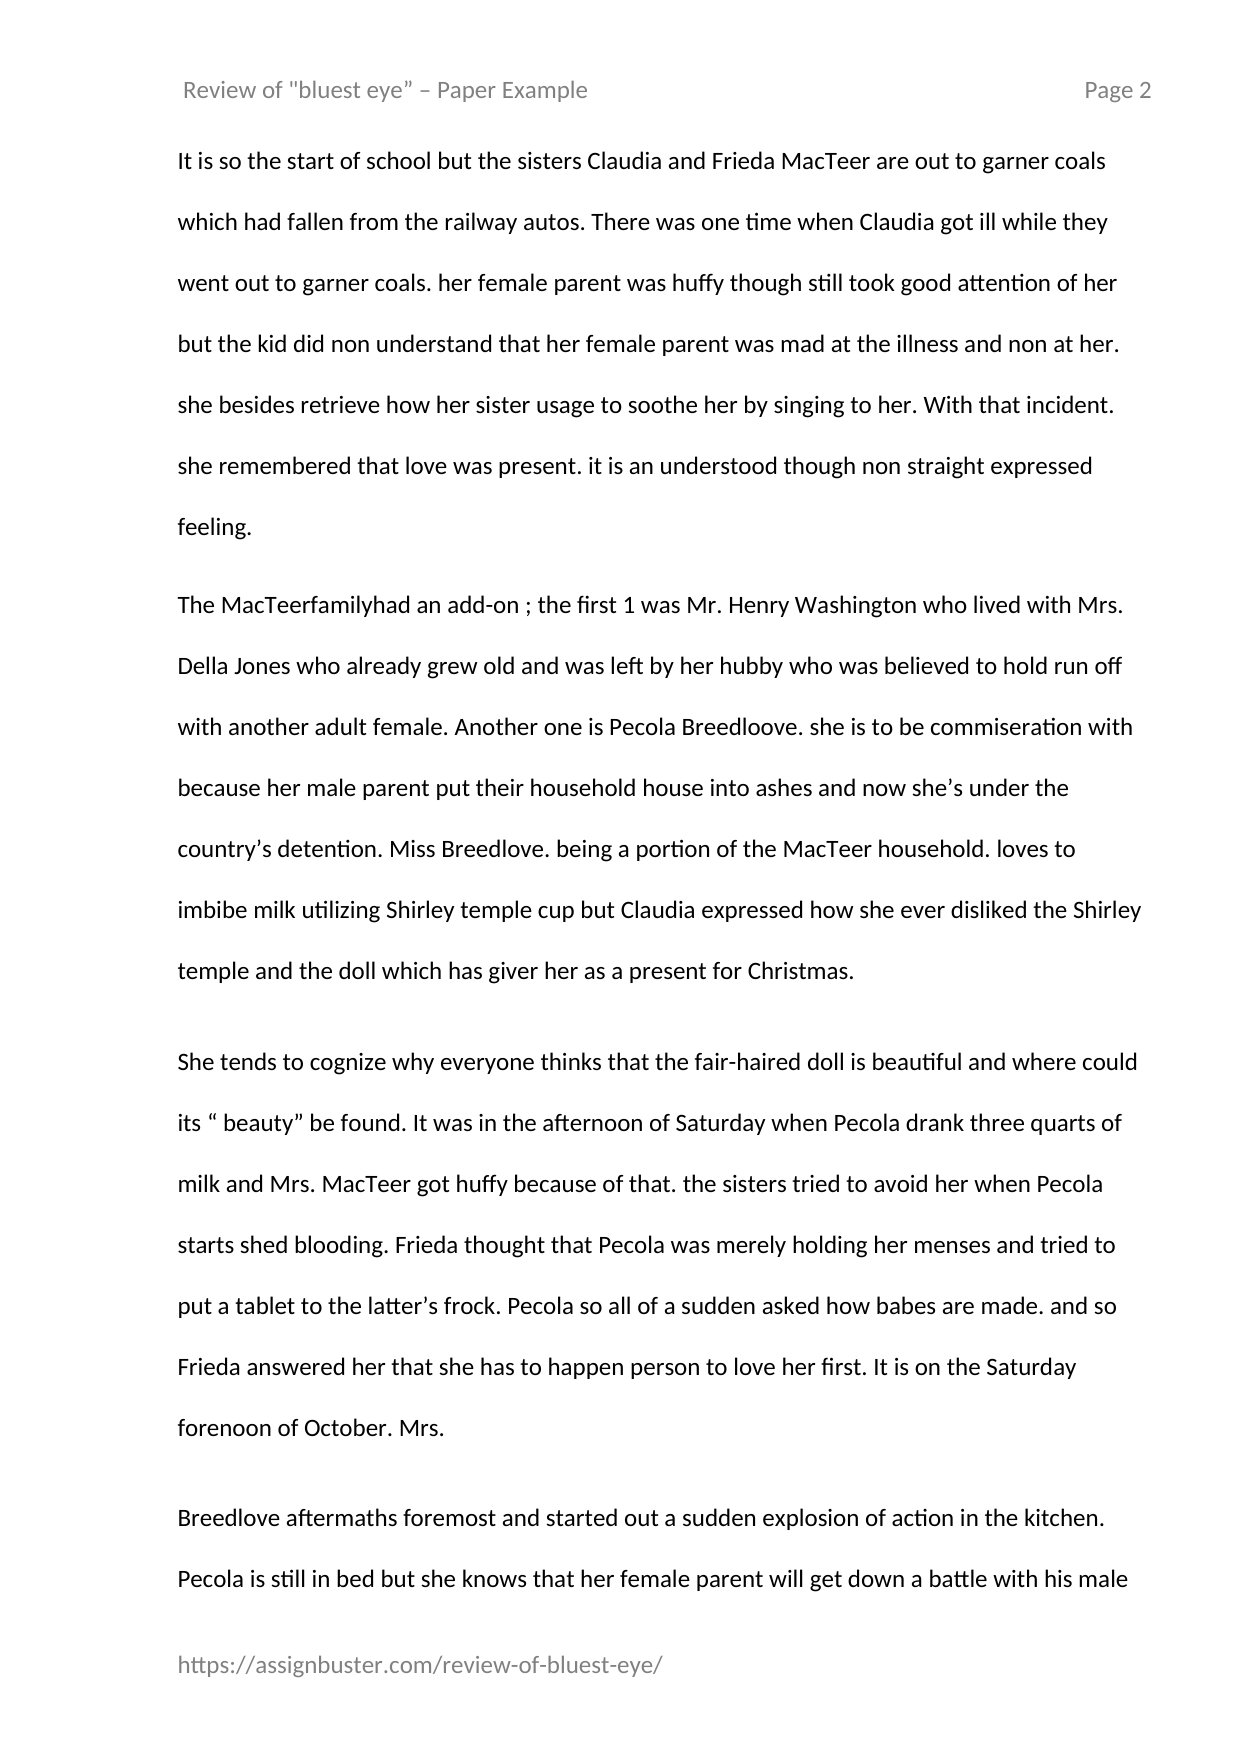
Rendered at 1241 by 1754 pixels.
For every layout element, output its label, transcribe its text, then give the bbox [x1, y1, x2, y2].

text She tends to cognize why everyone thinks that the fair-haired doll is beautiful and where could its “ beauty” be found. It was in the afternoon of Saturday when Pecola drank three quarts of milk and Mrs. MacTeer got huffy because of that. the sisters tried to avoid her when Pecola starts shed blooding. Frieda thought that Pecola was merely holding her menses and tried to put a tablet to the latter’s frock. Pecola so all of a sudden asked how babes are made. and so Frieda answered her that she has to happen person to love her first. It is on the Saturday forenoon of October. Mrs. [177, 1046, 1152, 1442]
text It is so the start of school but the sisters Claudia and Frieda MacTeer are out to garner coals which had fallen from the railway autos. There was one time when Claudia got ill while they went out to garner coals. her female parent was huffy though still took good attention of her but the kid did non understand that her female parent was mad at the illness and non at her. she besides retrieve how her sister usage to soothe her by singing to her. With that incident. she remembered that love was present. it is an understood though non straight expressed feeling. [177, 145, 1152, 542]
text The MacTeerfamilyhad an add-on ; the first 1 was Mr. Henry Washington who lived with Mrs. Della Jones who already grew old and was left by her hubby who was believed to hold run off with another adult female. Another one is Pecola Breedloove. she is to be commiseration with because her male parent put their household house into ashes and now she’s under the country’s detention. Miss Breedlove. being a portion of the MacTeer household. loves to imbibe milk utilizing Shirley temple cup but Claudia expressed how she ever disliked the Shirley temple and the doll which has giver her as a present for Christmas. [177, 589, 1152, 986]
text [177, 1502, 1152, 1594]
